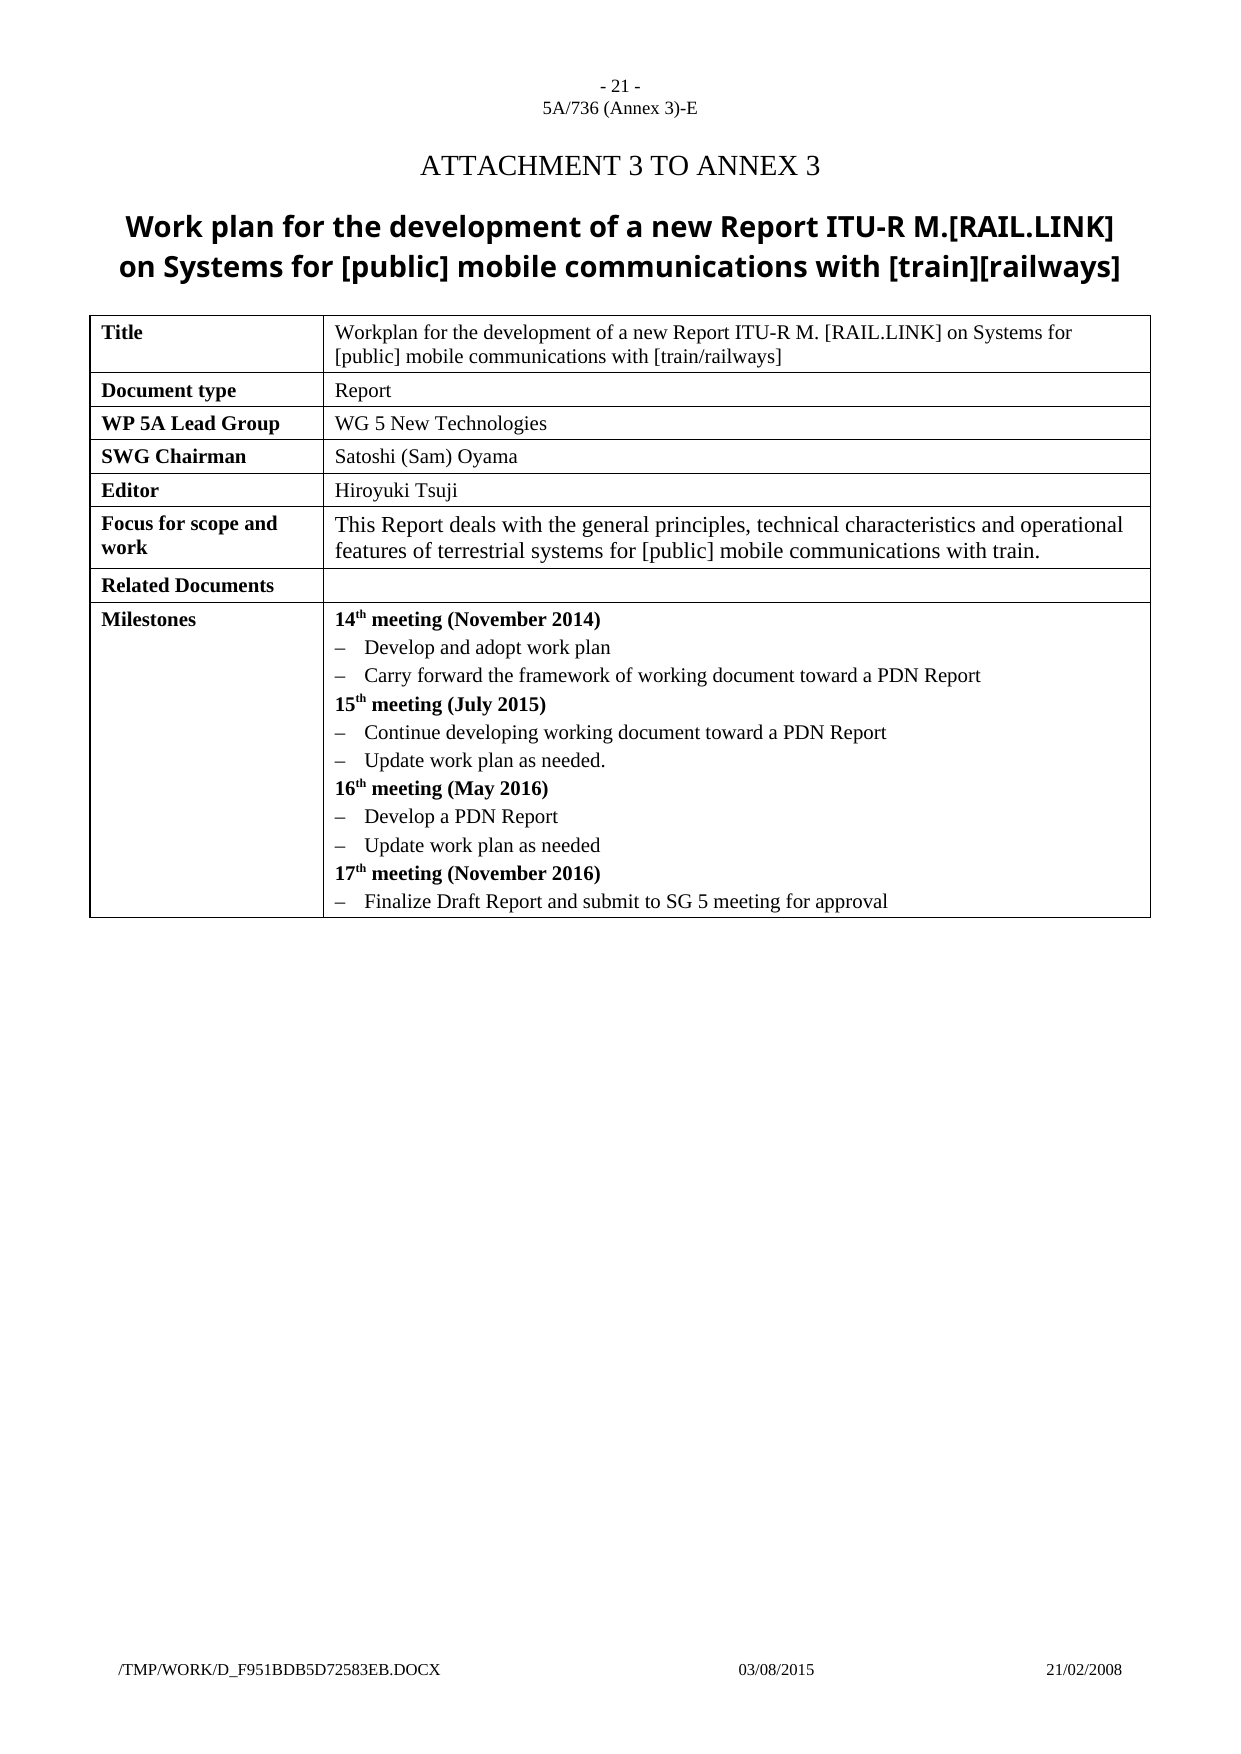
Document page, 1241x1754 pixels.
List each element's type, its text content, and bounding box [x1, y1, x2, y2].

table_cell This Report deals with the general principles, technical characteristics and operational features of terrestrial systems for [public] mobile communications with train. [324, 507, 1150, 568]
text Attachment 3 to Annex 3 [118, 148, 1122, 181]
title Work plan for the development of a new Report ITU-R M.[RAIL.LINK] on Systems for [public] mobile communications with [train][railways] [118, 206, 1122, 286]
table_cell Report [324, 373, 1150, 406]
table_cell Related Documents [91, 569, 323, 602]
table_header Workplan for the development of a new Report ITU-R M. [RAIL.LINK] on Systems for [public] mobile communications with [train/railways] [324, 316, 1150, 372]
table_cell SWG Chairman [91, 440, 323, 473]
table_cell 14th meeting (November 2014) – Develop and adopt work plan – Carry forward the framework of working document toward a PDN Report 15th meeting (July 2015) – Continue developing working document toward a PDN Report – Update work plan as needed. 16th meeting (May 2016) – Develop a PDN Report – Update work plan as needed 17th meeting (November 2016) – Finalize Draft Report and submit to SG 5 meeting for approval [324, 603, 1150, 917]
table_cell WP 5A Lead Group [91, 407, 323, 439]
table_cell Editor [91, 474, 323, 506]
table_cell Satoshi (Sam) Oyama [324, 440, 1150, 473]
table_cell Document type [91, 373, 323, 406]
table_cell Focus for scope and work [91, 507, 323, 568]
table_header Title [91, 316, 323, 372]
table_cell Hiroyuki Tsuji [324, 474, 1150, 506]
table_cell [324, 569, 1150, 602]
table_cell WG 5 New Technologies [324, 407, 1150, 439]
table_cell Milestones [91, 603, 323, 917]
